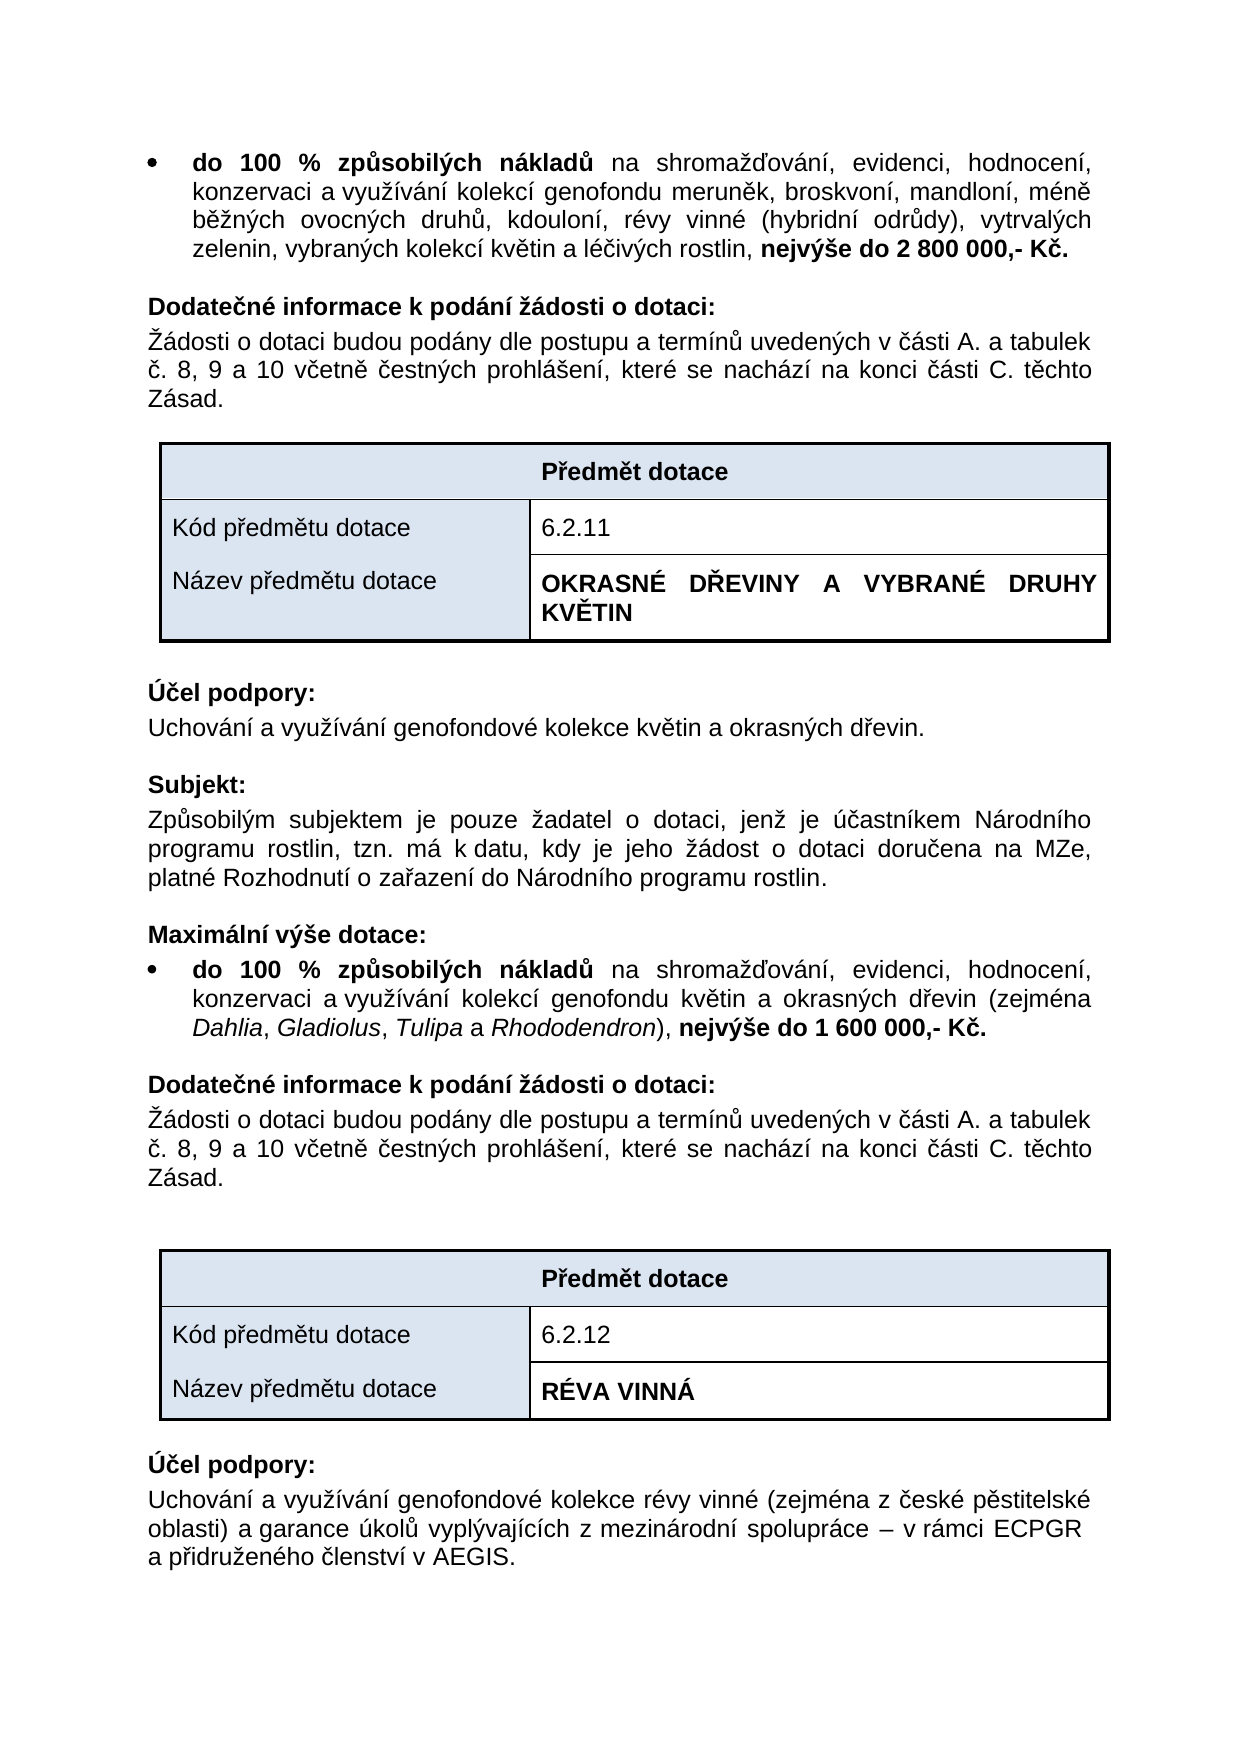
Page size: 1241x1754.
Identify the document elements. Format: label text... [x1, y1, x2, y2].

table_cell Kód předmětu dotace Název předmětu dotace [162, 500, 529, 639]
table_cell OKRASNÉ DŘEVINY A VYBRANÉ DRUHY KVĚTIN [531, 555, 1107, 639]
text Účel podpory: [148, 677, 1092, 706]
table_cell 6.2.12 [531, 1307, 1107, 1361]
text Žádosti o dotaci budou podány dle postupu a termínů uvedených v části A. a tabulek č. 8, 9 a 10 včetně čestných prohlášení, které se nachází na konci části C. těchto Zásad. [148, 327, 1092, 413]
list do 100 % způsobilých nákladů na shromažďování, evidenci, hodnocení, konzervaci a využívání kolekcí genofondu květin a okrasných dřevin (zejména Dahlia, Gladiolus, Tulipa a Rhododendron), nejvýše do 1 600 000,- Kč. [148, 955, 1092, 1041]
table_cell Kód předmětu dotace Název předmětu dotace [162, 1307, 529, 1418]
text Dodatečné informace k podání žádosti o dotaci: [148, 1070, 1092, 1099]
text Maximální výše dotace: [148, 920, 1092, 949]
table_header Předmět dotace [162, 1252, 1107, 1306]
text Žádosti o dotaci budou podány dle postupu a termínů uvedených v části A. a tabulek č. 8, 9 a 10 včetně čestných prohlášení, které se nachází na konci části C. těchto Zásad. [148, 1105, 1092, 1191]
table_cell 6.2.11 [531, 500, 1107, 554]
list do 100 % způsobilých nákladů na shromažďování, evidenci, hodnocení, konzervaci a využívání kolekcí genofondu meruněk, broskvoní, mandloní, méně běžných ovocných druhů, kdouloní, révy vinné (hybridní odrůdy), vytrvalých zelenin, vybraných kolekcí květin a léčivých rostlin, nejvýše do 2 800 000,- Kč. [148, 148, 1092, 263]
text Uchování a využívání genofondové kolekce květin a okrasných dřevin. [148, 712, 1092, 741]
text Subjekt: [148, 770, 1092, 799]
table_cell RÉVA VINNÁ [531, 1363, 1107, 1418]
text Účel podpory: [148, 1450, 1092, 1478]
text Uchování a využívání genofondové kolekce révy vinné (zejména z české pěstitelské oblasti) a garance úkolů vyplývajících z mezinárodní spolupráce – v rámci ECPGR a přidruženého členství v AEGIS. [148, 1485, 1092, 1571]
text Způsobilým subjektem je pouze žadatel o dotaci, jenž je účastníkem Národního programu rostlin, tzn. má k datu, kdy je jeho žádost o dotaci doručena na MZe, platné Rozhodnutí o zařazení do Národního programu rostlin. [148, 805, 1092, 891]
text Dodatečné informace k podání žádosti o dotaci: [148, 292, 1092, 320]
table_header Předmět dotace [162, 445, 1107, 498]
